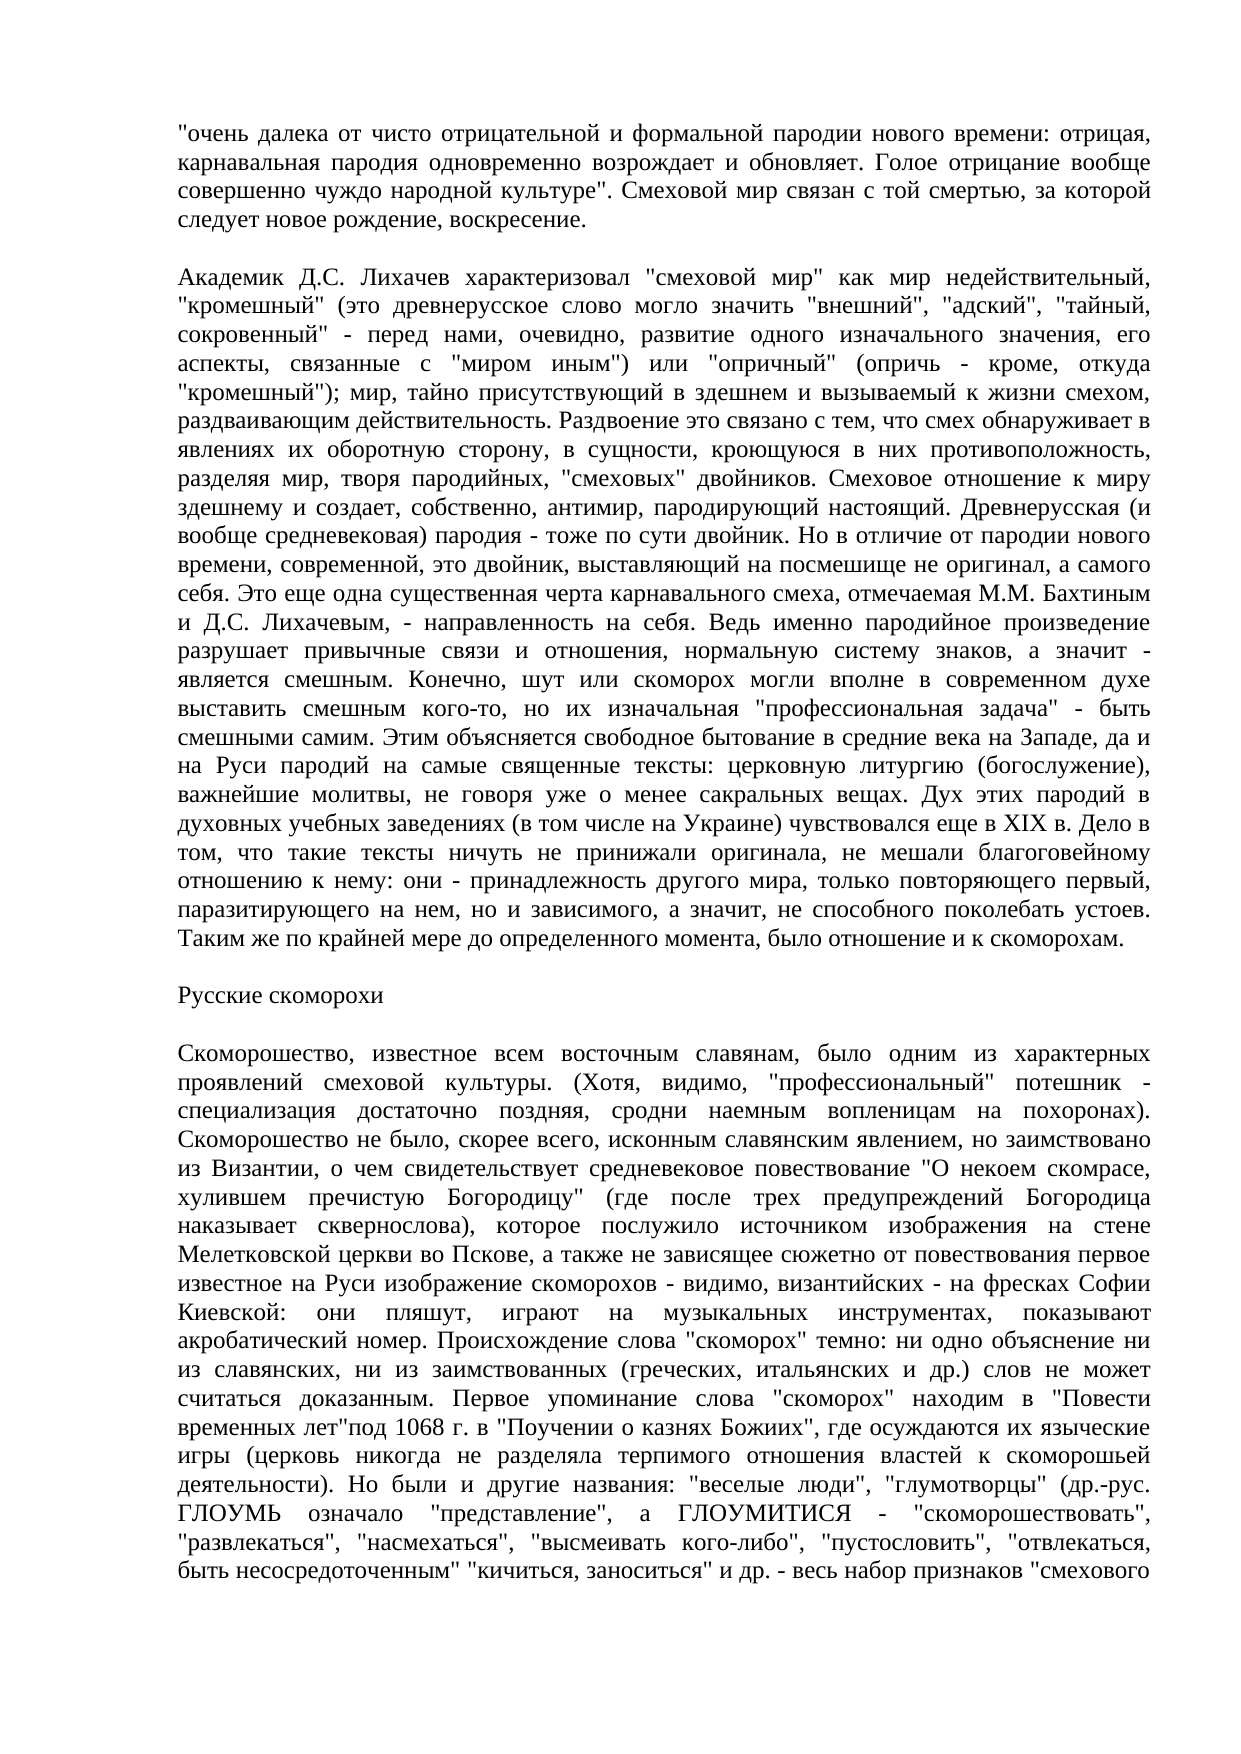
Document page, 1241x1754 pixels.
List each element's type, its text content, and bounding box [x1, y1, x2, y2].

text Русские скоморохи [177, 981, 1152, 1009]
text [177, 1038, 1152, 1584]
text Академик Д.С. Лихачев характеризовал "смеховой мир" как мир недействительный, "кромешный" (это древнерусское слово могло значить "внешний", "адский", "тайный, сокровенный" - перед нами, очевидно, развитие одного изначального значения, его аспекты, связанные с "миром иным") или "опричный" (опричь - кроме, откуда "кромешный"); мир, тайно присутствующий в здешнем и вызываемый к жизни смехом, раздваивающим действительность. Раздвоение это связано с тем, что смех обнаруживает в явлениях их оборотную сторону, в сущности, кроющуюся в них противоположность, разделяя мир, творя пародийных, "смеховых" двойников. Смеховое отношение к миру здешнему и создает, собственно, антимир, пародирующий настоящий. Древнерусская (и вообще средневековая) пародия - тоже по сути двойник. Но в отличие от пародии нового времени, современной, это двойник, выставляющий на посмешище не оригинал, а самого себя. Это еще одна существенная черта карнавального смеха, отмечаемая М.М. Бахтиным и Д.С. Лихачевым, - направленность на себя. Ведь именно пародийное произведение разрушает привычные связи и отношения, нормальную систему знаков, а значит - является смешным. Конечно, шут или скоморох могли вполне в современном духе выставить смешным кого-то, но их изначальная "профессиональная задача" - быть смешными самим. Этим объясняется свободное бытование в средние века на Западе, да и на Руси пародий на самые священные тексты: церковную литургию (богослужение), важнейшие молитвы, не говоря уже о менее сакральных вещах. Дух этих пародий в духовных учебных заведениях (в том числе на Украине) чувствовался еще в XIX в. Дело в том, что такие тексты ничуть не принижали оригинала, не мешали благоговейному отношению к нему: они - принадлежность другого мира, только повторяющего первый, паразитирующего на нем, но и зависимого, а значит, не способного поколебать устоев. Таким же по крайней мере до определенного момента, было отношение и к скоморохам. [177, 262, 1152, 952]
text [177, 118, 1152, 233]
